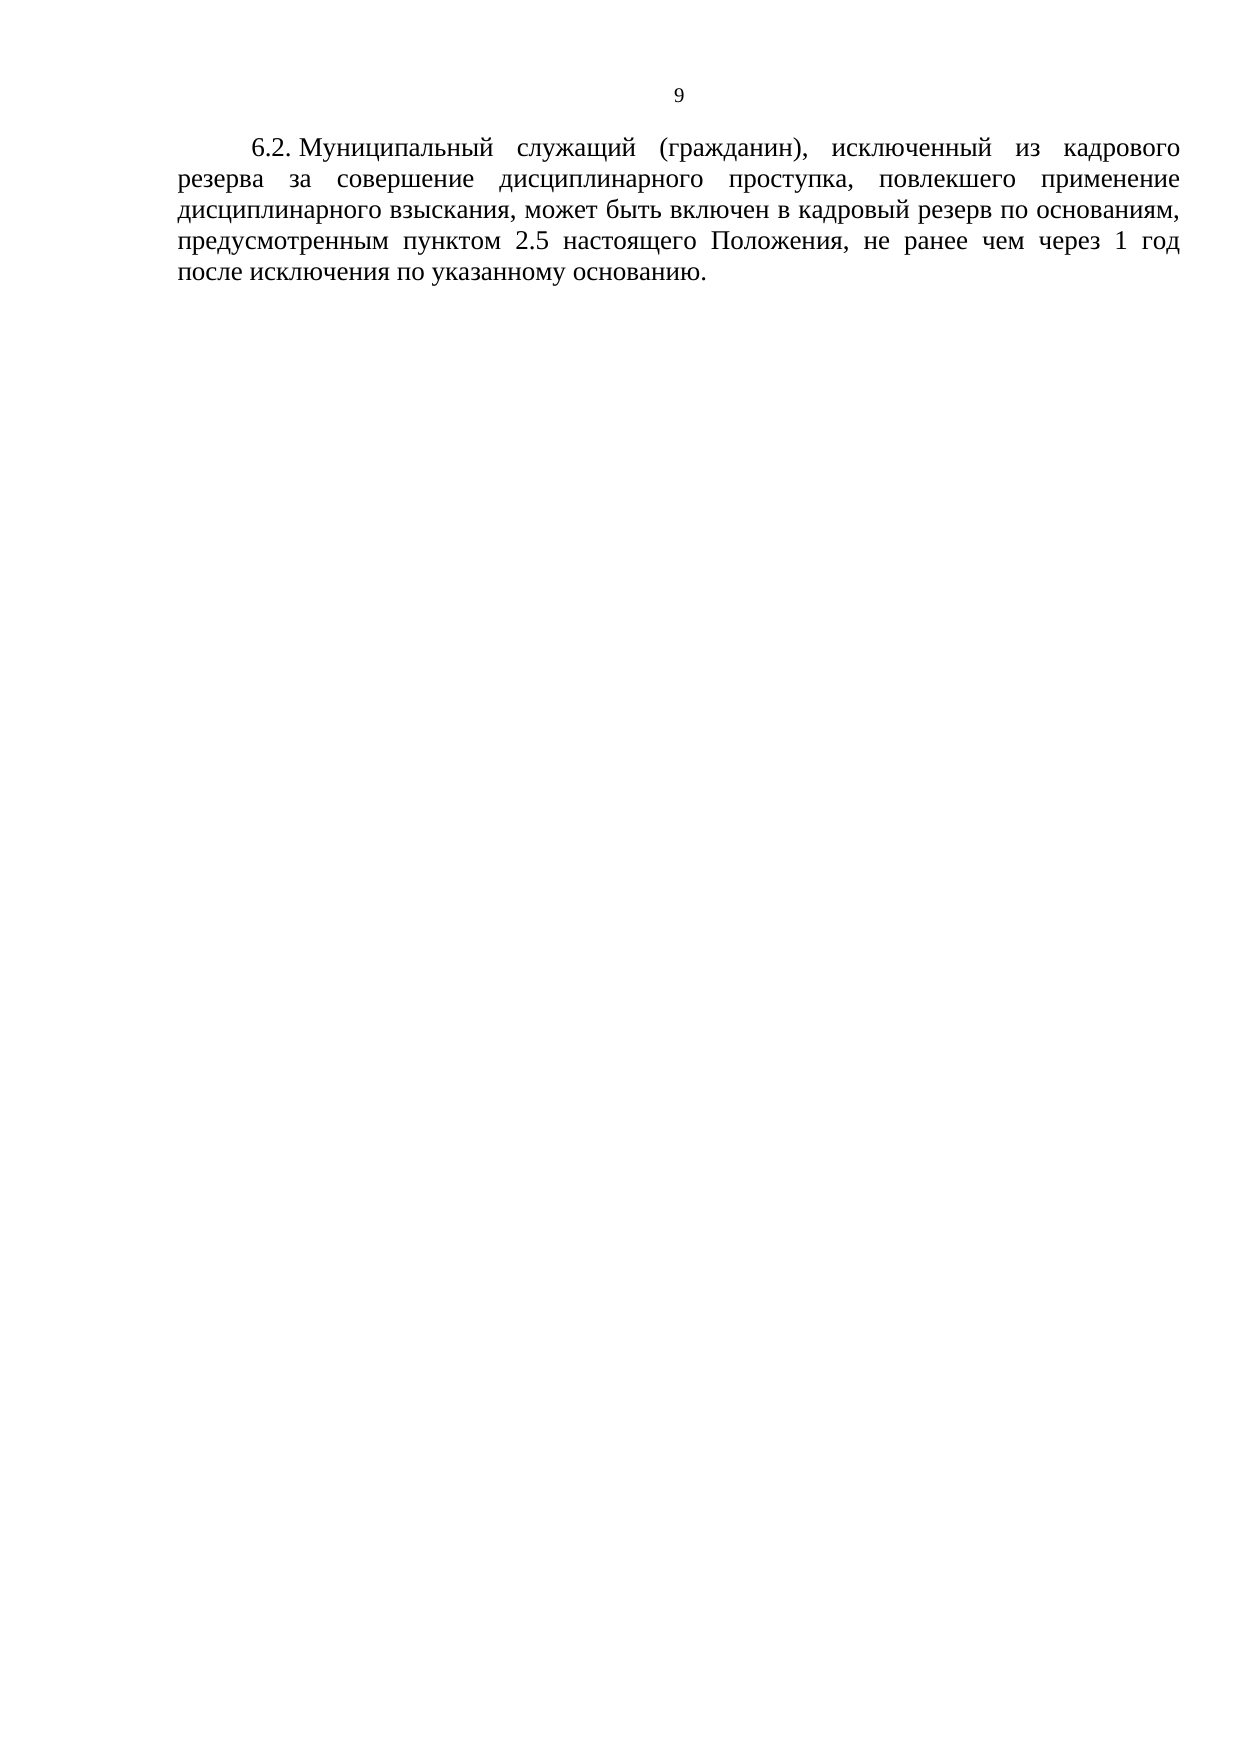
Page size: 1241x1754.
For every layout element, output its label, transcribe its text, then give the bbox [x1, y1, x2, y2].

text 6.2. Муниципальный служащий (гражданин), исключенный из кадрового резерва за совершение дисциплинарного проступка, повлекшего применение дисциплинарного взыскания, может быть включен в кадровый резерв по основаниям, предусмотренным пунктом 2.5 настоящего Положения, не ранее чем через 1 год после исключения по указанному основанию. [177, 131, 1181, 287]
